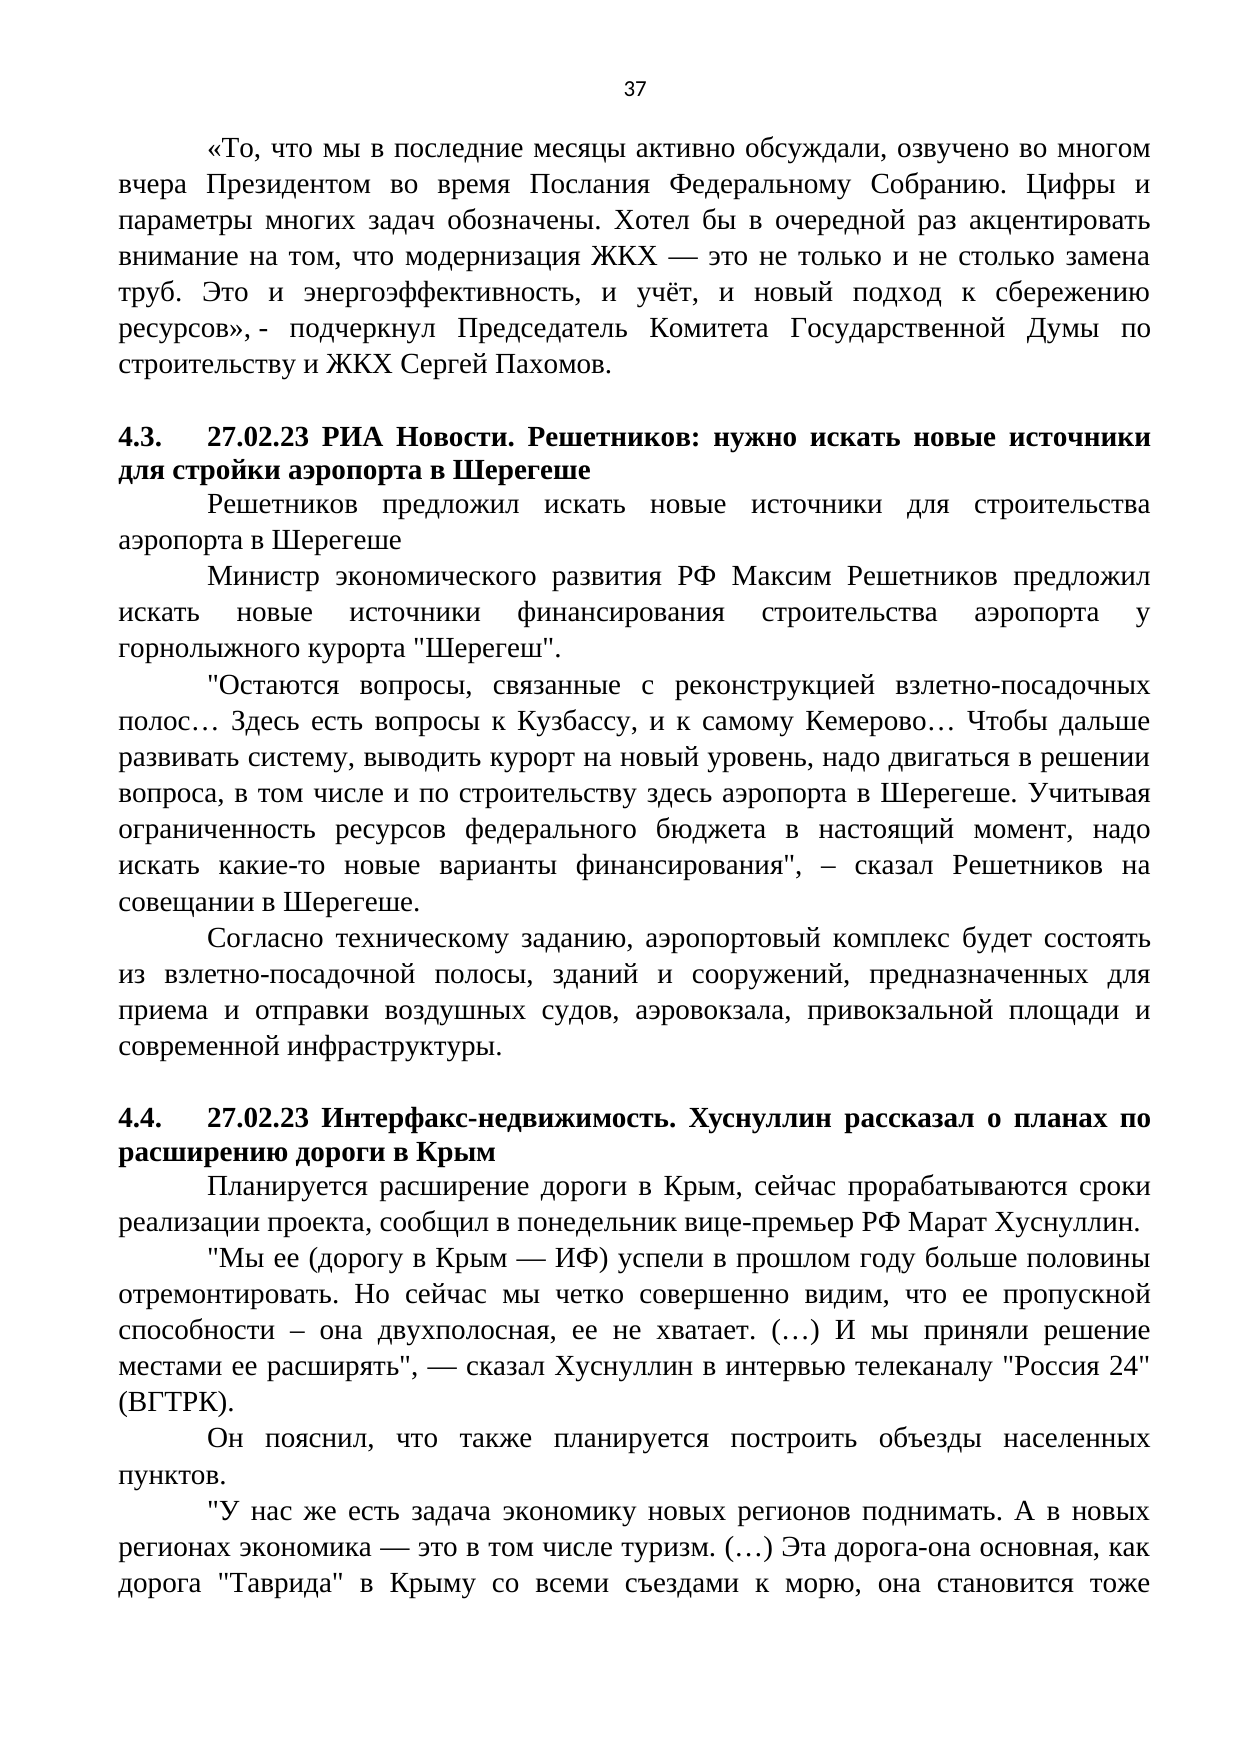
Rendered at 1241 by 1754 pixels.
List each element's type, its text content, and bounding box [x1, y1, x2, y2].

text «То, что мы в последние месяцы активно обсуждали, озвучено во многом вчера Президентом во время Послания Федеральному Собранию. Цифры и параметры многих задач обозначены. Хотел бы в очередной раз акцентировать внимание на том, что модернизация ЖКХ — это не только и не столько замена труб. Это и энергоэффективность, и учёт, и новый подход к сбережению ресурсов», - подчеркнул Председатель Комитета Государственной Думы по строительству и ЖКХ Сергей Пахомов. [118, 130, 1152, 380]
text "Остаются вопросы, связанные с реконструкцией взлетно-посадочных полос… Здесь есть вопросы к Кузбассу, и к самому Кемерово… Чтобы дальше развивать систему, выводить курорт на новый уровень, надо двигаться в решении вопроса, в том числе и по строительству здесь аэропорта в Шерегеше. Учитывая ограниченность ресурсов федерального бюджета в настоящий момент, надо искать какие-то новые варианты финансирования", – сказал Решетников на совещании в Шерегеше. [118, 667, 1152, 917]
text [118, 1493, 1152, 1599]
text Согласно техническому заданию, аэропортовый комплекс будет состоять из взлетно-посадочной полосы, зданий и сооружений, предназначенных для приема и отправки воздушных судов, аэровокзала, привокзальной площади и современной инфраструктуры. [118, 920, 1152, 1062]
subtitle 27.02.23 РИА Новости. Решетников: нужно искать новые источники для стройки аэропорта в Шерегеше [118, 419, 1152, 486]
subtitle 27.02.23 Интерфакс-недвижимость. Хуснуллин рассказал о планах по расширению дороги в Крым [118, 1101, 1152, 1168]
text Решетников предложил искать новые источники для строительства аэропорта в Шерегеше [118, 486, 1152, 556]
text Он пояснил, что также планируется построить объезды населенных пунктов. [118, 1421, 1152, 1490]
text "Мы ее (дорогу в Крым — ИФ) успели в прошлом году больше половины отремонтировать. Но сейчас мы четко совершенно видим, что ее пропускной способности – она двухполосная, ее не хватает. (…) И мы приняли решение местами ее расширять", — сказал Хуснуллин в интервью телеканалу "Россия 24" (ВГТРК). [118, 1240, 1152, 1418]
text Министр экономического развития РФ Максим Решетников предложил искать новые источники финансирования строительства аэропорта у горнолыжного курорта "Шерегеш". [118, 558, 1152, 664]
text Планируется расширение дороги в Крым, сейчас прорабатываются сроки реализации проекта, сообщил в понедельник вице-премьер РФ Марат Хуснуллин. [118, 1168, 1152, 1237]
